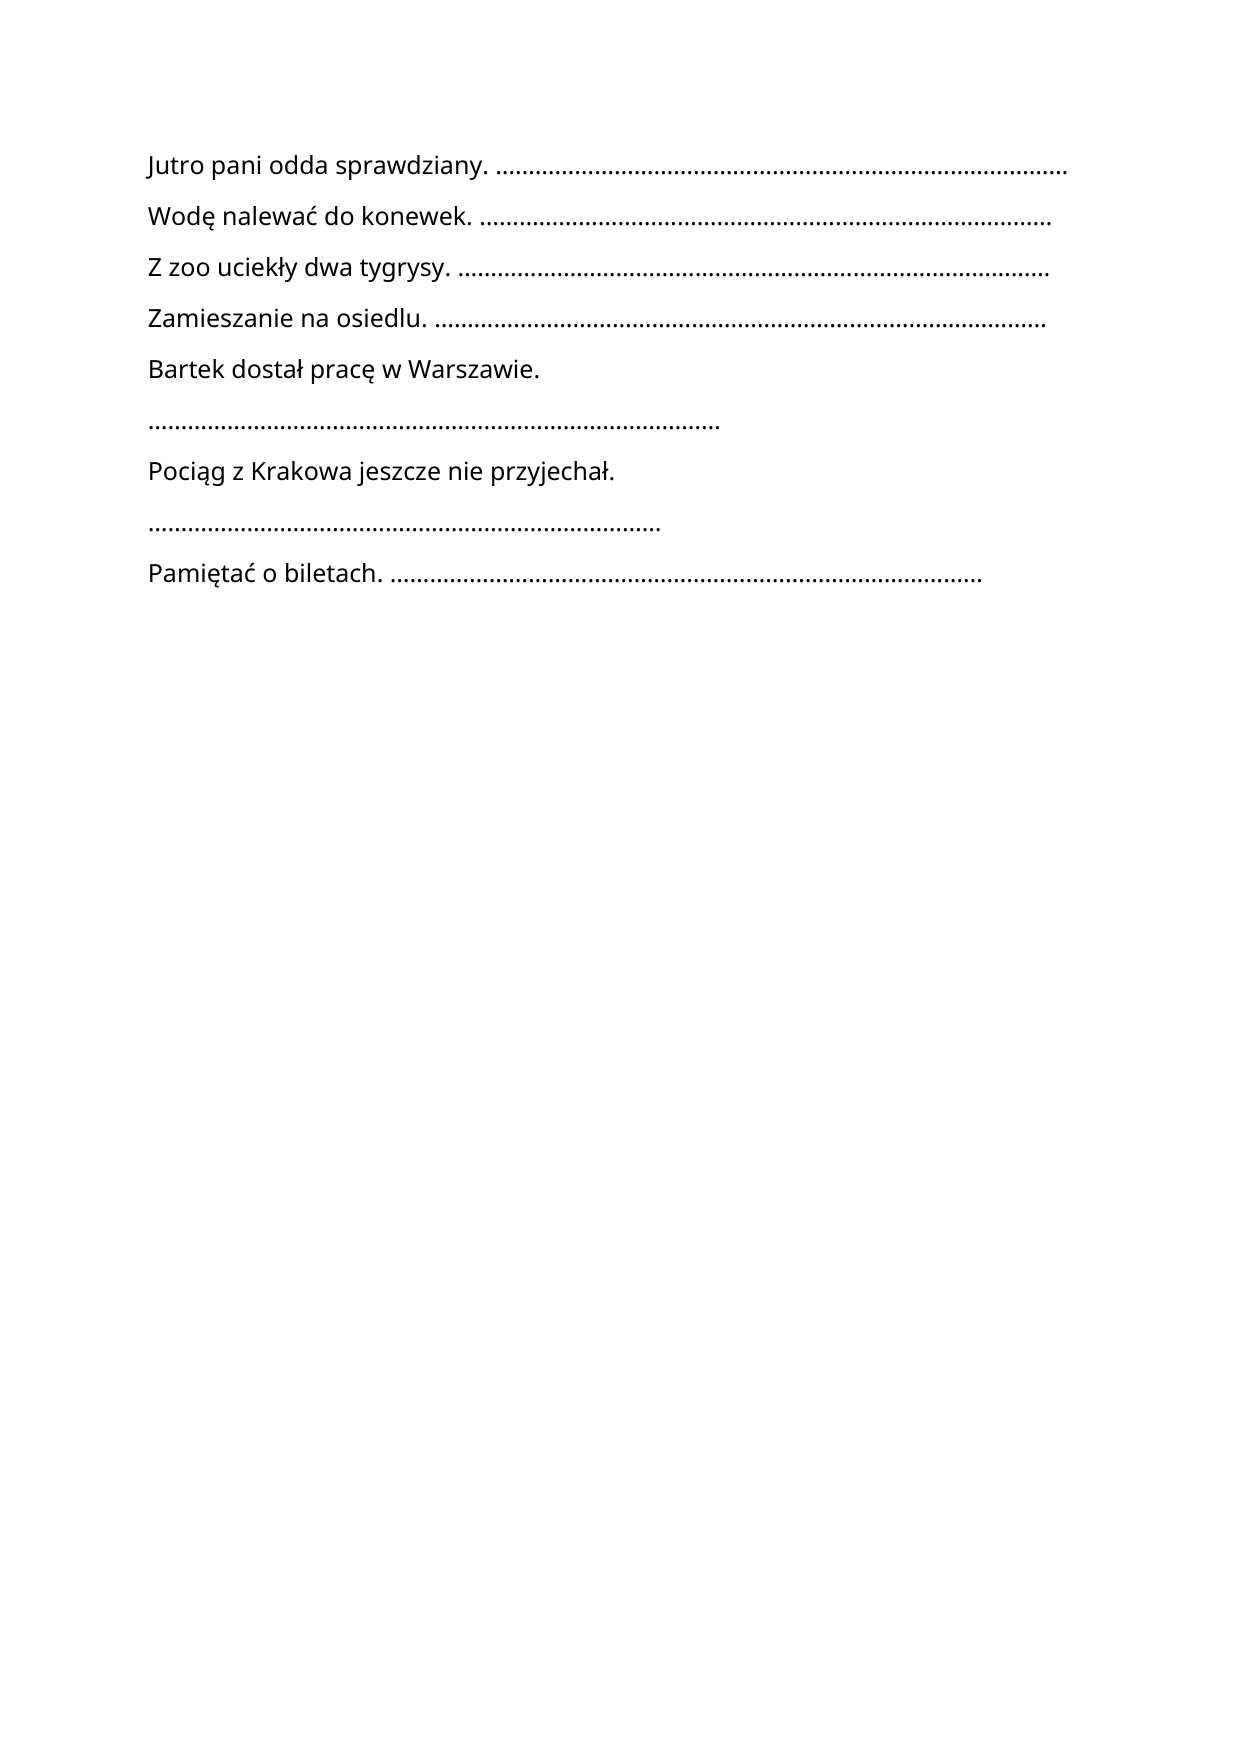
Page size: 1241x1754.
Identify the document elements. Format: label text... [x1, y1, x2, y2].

text Pamiętać o biletach. ……………………………………………………………………………… [148, 556, 1093, 590]
text Jutro pani odda sprawdziany. …………………………………………………………………………… [148, 148, 1093, 182]
text Z zoo uciekły dwa tygrysy. ……………………………………………………………………………… [148, 250, 1093, 284]
text Bartek dostał pracę w Warszawie. …………………………………………………………………………… [148, 352, 1093, 437]
text Zamieszanie na osiedlu. ………………………………………………………………………………… [148, 301, 1093, 335]
text Wodę nalewać do konewek. …………………………………………………………………………… [148, 199, 1093, 233]
text Pociąg z Krakowa jeszcze nie przyjechał. …………………………………………………………………… [148, 454, 1093, 539]
